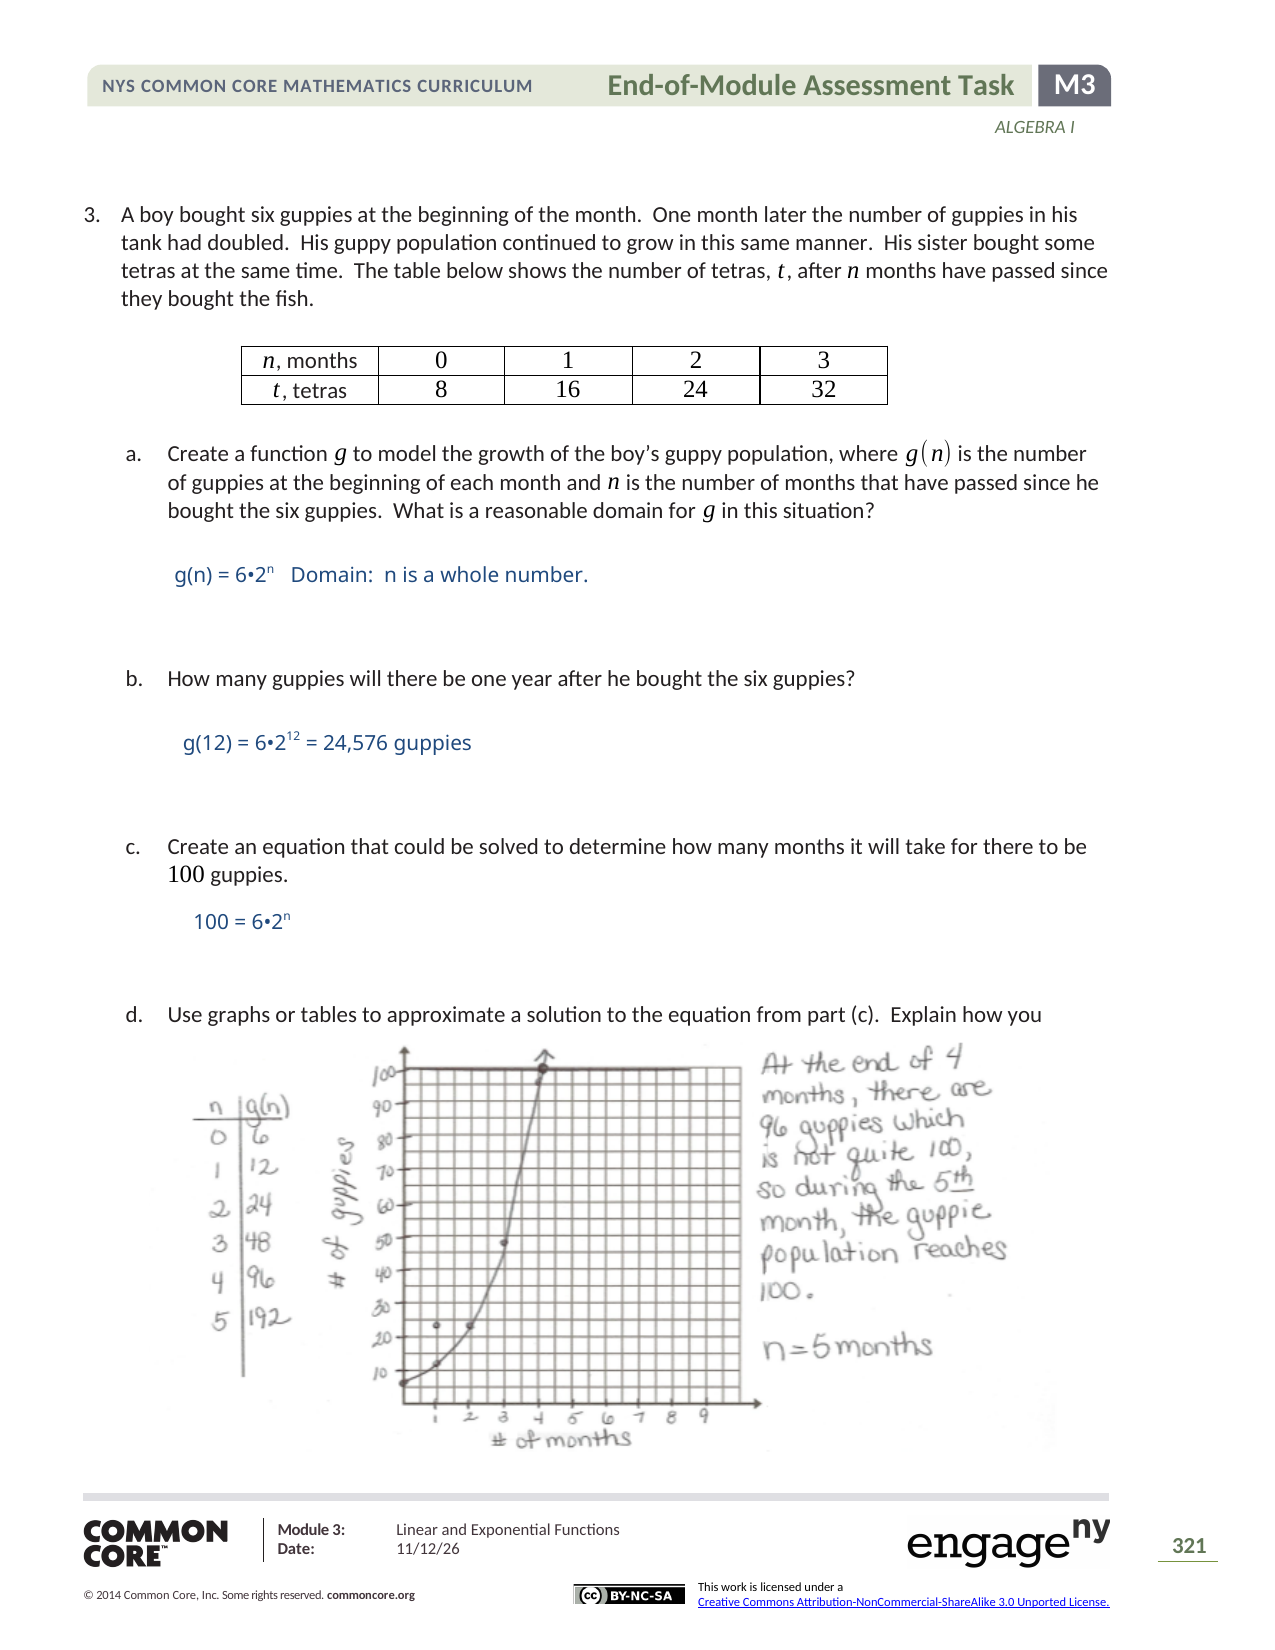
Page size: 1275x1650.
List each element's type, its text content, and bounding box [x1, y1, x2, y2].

picture [148, 1033, 1082, 1479]
list Use graphs or tables to approximate a solution to the equation from part (c). Explain how you arrived at your estimate. [125, 1000, 1108, 1056]
list How many guppies will there be one year after he bought the six guppies? [125, 664, 1108, 692]
table_header [505, 347, 632, 375]
table_cell , tetras [242, 376, 378, 404]
table_header , months [242, 347, 378, 375]
table_header [379, 347, 504, 375]
list Create a function to model the growth of the boy’s guppy population, where is the number of guppies at the beginning of each month and is the number of months that have passed since he bought the six guppies. What is a reasonable domain for in this situation? [125, 438, 1108, 524]
text A boy bought six guppies at the beginning of the month. One month later the number of guppies in his tank had doubled. His guppy population continued to grow in this same manner. His sister bought some tetras at the same time. The table below shows the number of tetras, , after months have passed since they bought the fish. [83, 200, 1108, 312]
list Create an equation that could be solved to determine how many months it will take for there to be guppies. [125, 832, 1108, 888]
picture [79, 1515, 232, 1572]
table_cell [379, 376, 504, 404]
table_header [761, 347, 887, 375]
table_cell [633, 376, 759, 404]
table_header [633, 347, 759, 375]
table_cell [505, 376, 632, 404]
picture [906, 1515, 1110, 1569]
table_cell [761, 376, 887, 404]
picture [572, 1584, 685, 1604]
